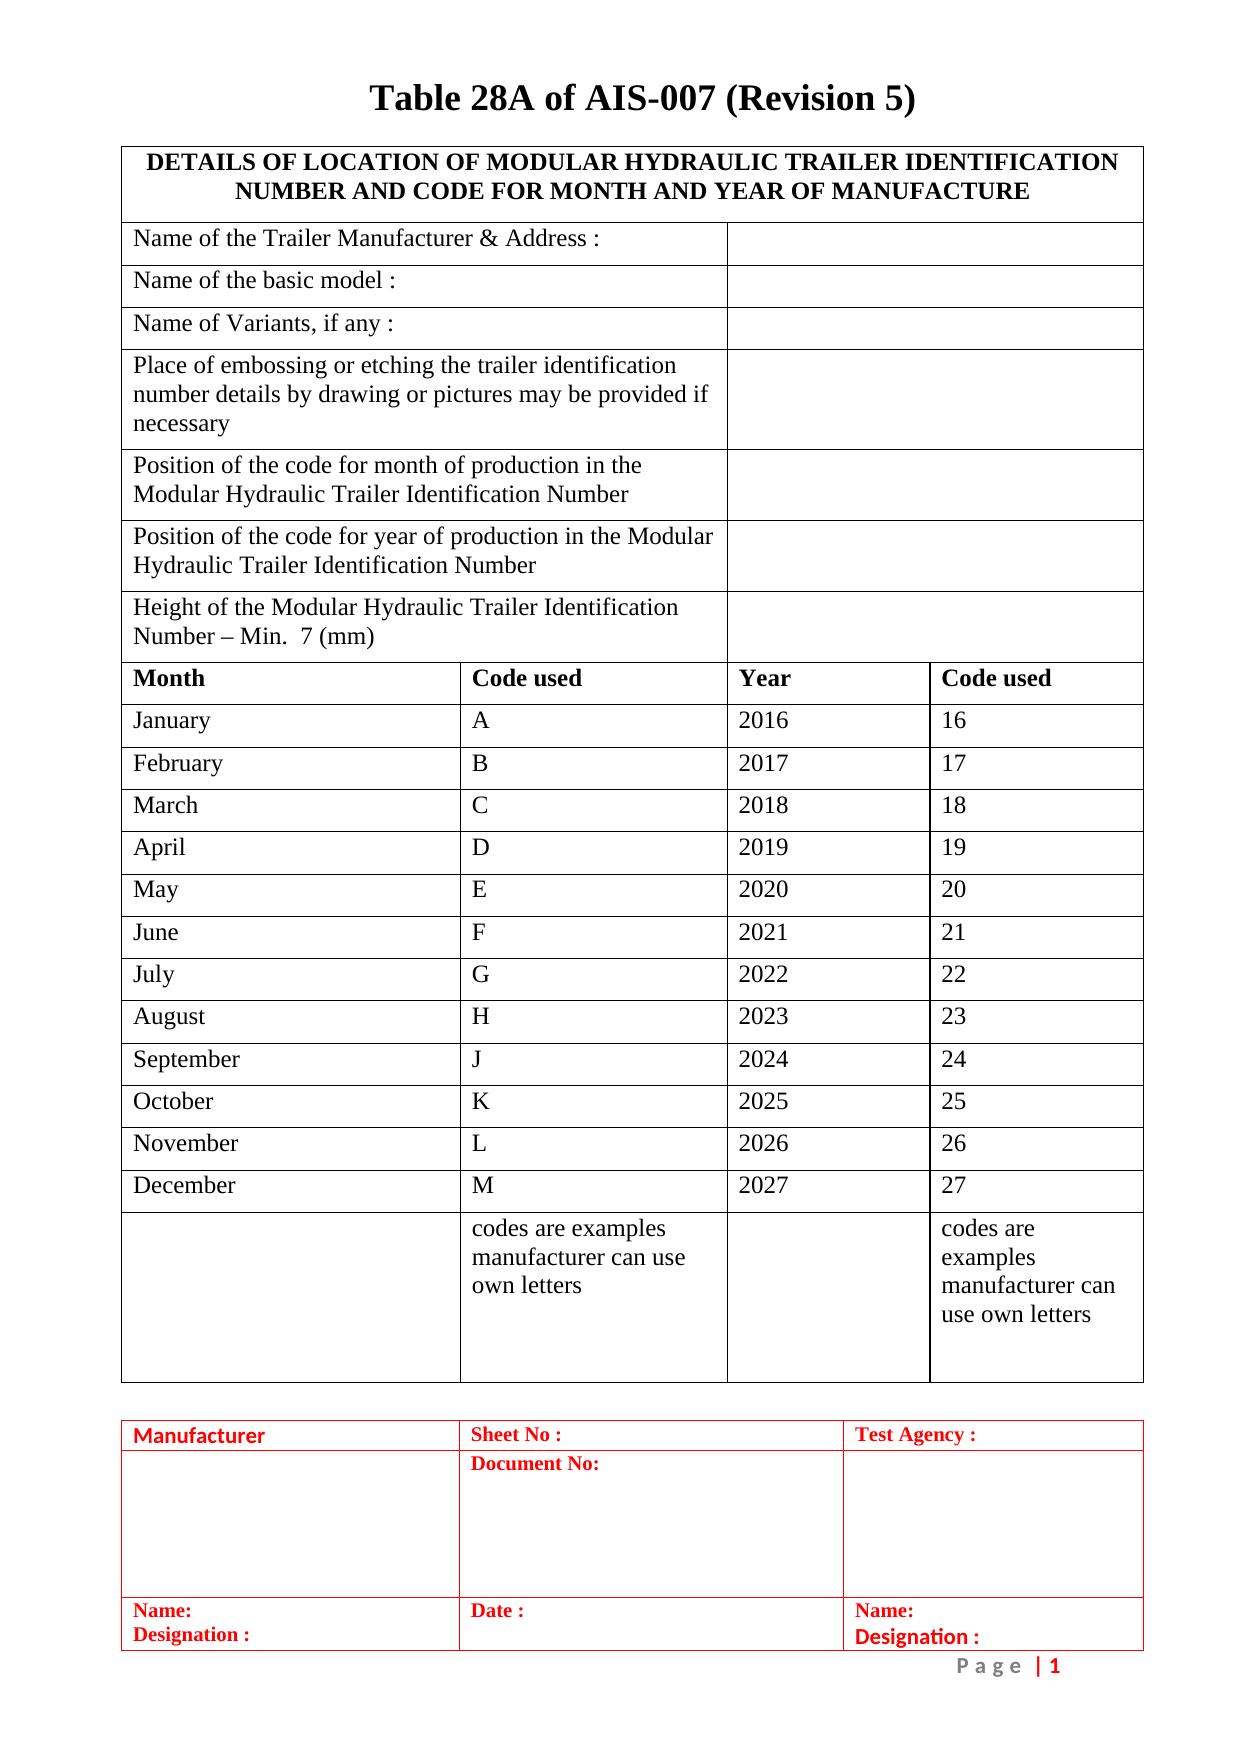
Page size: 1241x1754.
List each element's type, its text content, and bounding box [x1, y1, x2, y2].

table_cell May [122, 875, 460, 916]
table_cell [728, 266, 1143, 307]
table_cell 21 [931, 917, 1143, 958]
table_cell April [122, 832, 460, 873]
table_cell 2018 [728, 790, 929, 831]
table_cell 16 [931, 705, 1143, 747]
table_cell December [122, 1171, 460, 1212]
table_cell 23 [931, 1001, 1143, 1043]
table_cell February [122, 748, 460, 789]
table_cell 2017 [728, 748, 929, 789]
table_cell Position of the code for month of production in the Modular Hydraulic Trailer Identification Number [122, 450, 727, 520]
table_cell [728, 592, 1143, 662]
table_cell [728, 450, 1143, 520]
table_cell 2022 [728, 959, 929, 1000]
table_cell F [461, 917, 727, 958]
table_cell Code used [931, 663, 1143, 704]
table_cell [728, 223, 1143, 264]
table_cell [728, 308, 1143, 349]
table_cell B [461, 748, 727, 789]
table_cell 2016 [728, 705, 929, 747]
table_cell D [461, 832, 727, 873]
table_cell 2019 [728, 832, 929, 873]
table_cell [728, 521, 1143, 591]
table_cell 17 [931, 748, 1143, 789]
table_cell 18 [931, 790, 1143, 831]
table_cell 2023 [728, 1001, 929, 1043]
table_cell July [122, 959, 460, 1000]
table_cell [728, 350, 1143, 449]
table_cell August [122, 1001, 460, 1043]
table_cell 2024 [728, 1044, 929, 1085]
table_cell 27 [931, 1171, 1143, 1212]
table_cell L [461, 1128, 727, 1169]
table_cell Month [122, 663, 460, 704]
table_cell 20 [931, 875, 1143, 916]
table_cell 24 [931, 1044, 1143, 1085]
table_cell 2026 [728, 1128, 929, 1169]
table_cell Code used [461, 663, 727, 704]
table_cell November [122, 1128, 460, 1169]
table_cell 2021 [728, 917, 929, 958]
table_cell Name of the Trailer Manufacturer & Address : [122, 223, 727, 264]
table_cell [122, 1213, 460, 1382]
table_cell Name of the basic model : [122, 266, 727, 307]
table_cell 22 [931, 959, 1143, 1000]
table_cell A [461, 705, 727, 747]
table_cell codes are examples manufacturer can use own letters [461, 1213, 727, 1382]
table_cell E [461, 875, 727, 916]
table_cell Position of the code for year of production in the Modular Hydraulic Trailer Identification Number [122, 521, 727, 591]
table_cell K [461, 1086, 727, 1127]
table_cell June [122, 917, 460, 958]
table_cell [728, 1213, 929, 1382]
table_cell J [461, 1044, 727, 1085]
table_header DETAILS OF LOCATION OF MODULAR HYDRAULIC TRAILER IDENTIFICATION NUMBER AND CODE FOR MONTH AND YEAR OF MANUFACTURE [122, 147, 1143, 222]
table_cell 26 [931, 1128, 1143, 1169]
table_cell Height of the Modular Hydraulic Trailer Identification Number – Min. 7 (mm) [122, 592, 727, 662]
table_cell Year [728, 663, 929, 704]
table_cell January [122, 705, 460, 747]
table_cell Name of Variants, if any : [122, 308, 727, 349]
table_cell H [461, 1001, 727, 1043]
table_cell March [122, 790, 460, 831]
table_cell 2020 [728, 875, 929, 916]
table_cell G [461, 959, 727, 1000]
table_cell September [122, 1044, 460, 1085]
table_cell 2027 [728, 1171, 929, 1212]
table_cell 19 [931, 832, 1143, 873]
table_cell 2025 [728, 1086, 929, 1127]
table_cell October [122, 1086, 460, 1127]
table_cell codes are examples manufacturer can use own letters [931, 1213, 1143, 1382]
table_cell C [461, 790, 727, 831]
table_cell Place of embossing or etching the trailer identification number details by drawing or pictures may be provided if necessary [122, 350, 727, 449]
table_cell 25 [931, 1086, 1143, 1127]
table_cell M [461, 1171, 727, 1212]
